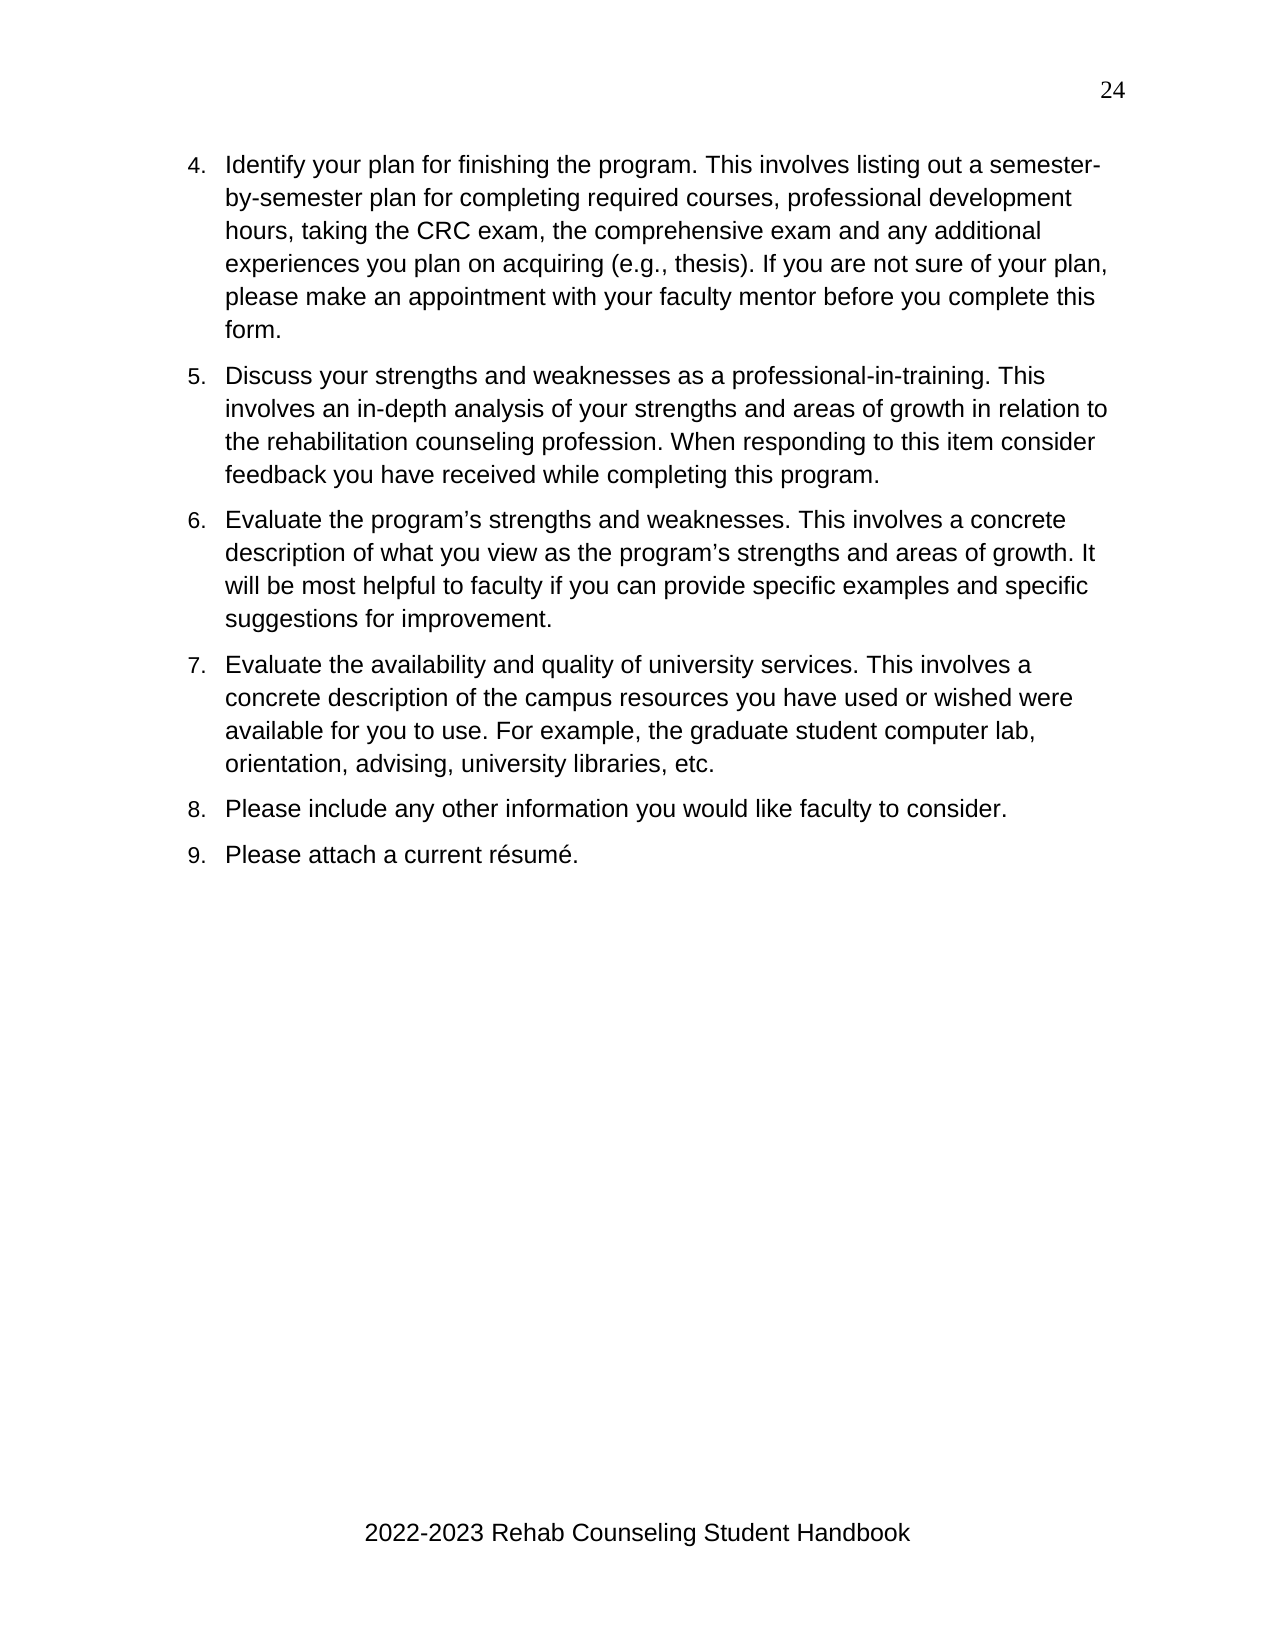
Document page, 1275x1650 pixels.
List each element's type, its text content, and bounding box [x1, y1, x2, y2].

list Discuss your strengths and weaknesses as a professional-in-training. This involves an in-depth analysis of your strengths and areas of growth in relation to the rehabilitation counseling profession. When responding to this item consider feedback you have received while completing this program. [187, 361, 1125, 488]
list Evaluate the availability and quality of university services. This involves a concrete description of the campus resources you have used or wished were available for you to use. For example, the graduate student computer lab, orientation, advising, university libraries, etc. [187, 650, 1125, 778]
list Identify your plan for finishing the program. This involves listing out a semester-by-semester plan for completing required courses, professional development hours, taking the CRC exam, the comprehensive exam and any additional experiences you plan on acquiring (e.g., thesis). If you are not sure of your plan, please make an appointment with your faculty mentor before you complete this form. [187, 150, 1125, 344]
list Evaluate the program’s strengths and weaknesses. This involves a concrete description of what you view as the program’s strengths and areas of growth. It will be most helpful to faculty if you can provide specific examples and specific suggestions for improvement. [187, 505, 1125, 633]
list Please include any other information you would like faculty to consider. [187, 794, 1125, 823]
list Please attach a current résumé. [187, 840, 1125, 869]
